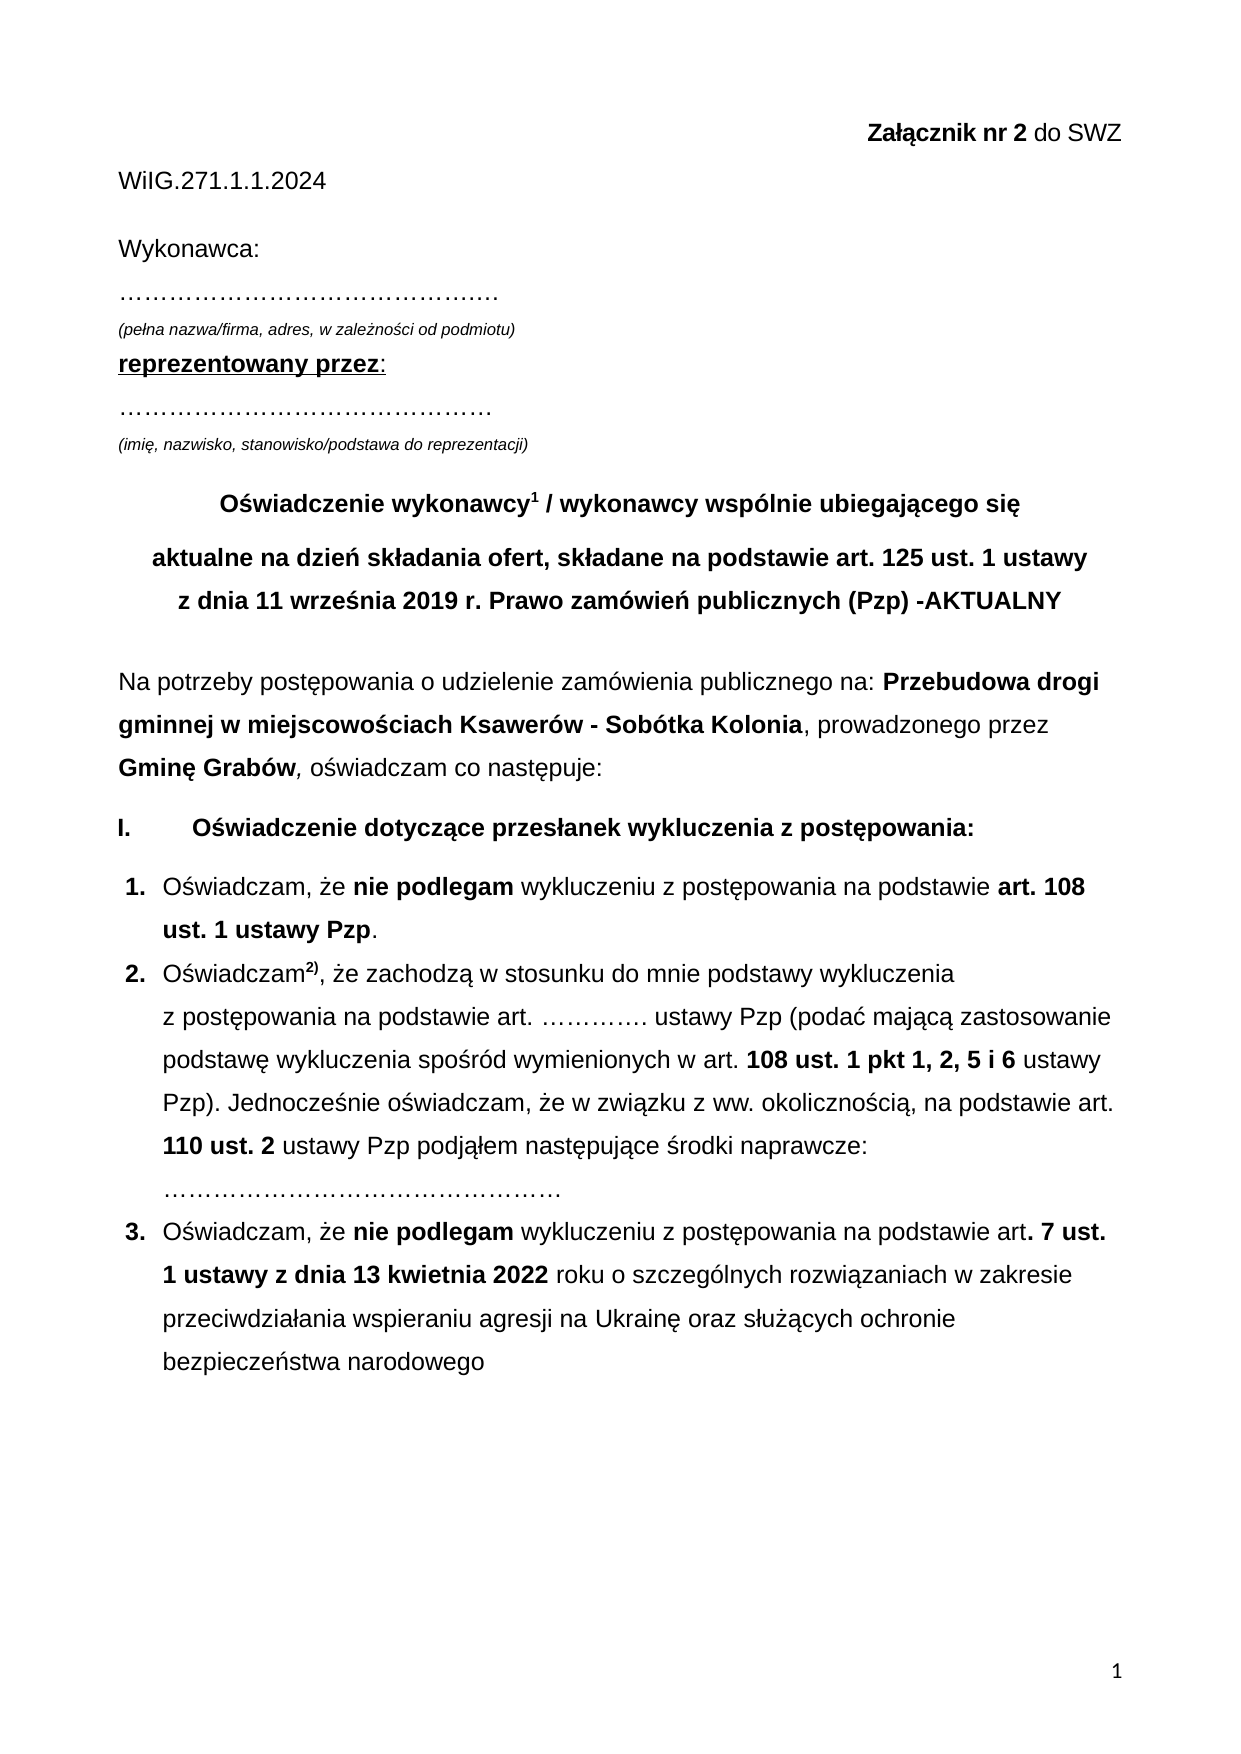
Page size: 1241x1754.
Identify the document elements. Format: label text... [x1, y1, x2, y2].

text Na potrzeby postępowania o udzielenie zamówienia publicznego na: Przebudowa drogi gminnej w miejscowościach Ksawerów - Sobótka Kolonia, prowadzonego przez Gminę Grabów, oświadczam co następuje: [118, 666, 1122, 781]
text (imię, nazwisko, stanowisko/podstawa do reprezentacji) [118, 435, 605, 454]
list Oświadczam, że nie podlegam wykluczeniu z postępowania na podstawie art. 108 ust. 1 ustawy Pzp. [125, 872, 1122, 944]
list Oświadczenie dotyczące przesłanek wykluczenia z postępowania: [117, 812, 1122, 841]
text ……………………………………… [118, 392, 620, 421]
text Wykonawca: [118, 234, 1122, 263]
text Oświadczenie wykonawcy1 / wykonawcy wspólnie ubiegającego się [118, 489, 1122, 518]
list Oświadczam, że nie podlegam wykluczeniu z postępowania na podstawie art. 7 ust. 1 ustawy z dnia 13 kwietnia 2022 roku o szczególnych rozwiązaniach w zakresie przeciwdziałania wspieraniu agresji na Ukrainę oraz służących ochronie bezpieczeństwa narodowego [125, 1217, 1122, 1375]
text aktualne na dzień składania ofert, składane na podstawie art. 125 ust. 1 ustawy z dnia 11 września 2019 r. Prawo zamówień publicznych (Pzp) -AKTUALNY [118, 543, 1122, 614]
text reprezentowany przez: [118, 349, 1122, 378]
text Załącznik nr 2 do SWZ [271, 118, 1122, 147]
text …………………………………….… [118, 277, 576, 306]
text (pełna nazwa/firma, adres, w zależności od podmiotu) [118, 320, 635, 339]
list Oświadczam2), że zachodzą w stosunku do mnie podstawy wykluczenia z postępowania na podstawie art. …………. ustawy Pzp (podać mającą zastosowanie podstawę wykluczenia spośród wymienionych w art. 108 ust. 1 pkt 1, 2, 5 i 6 ustawy Pzp). Jednocześnie oświadczam, że w związku z ww. okolicznością, na podstawie art. 110 ust. 2 ustawy Pzp podjąłem następujące środki naprawcze: ………………………………………… [125, 958, 1122, 1203]
text WiIG.271.1.1.2024 [118, 166, 1122, 194]
